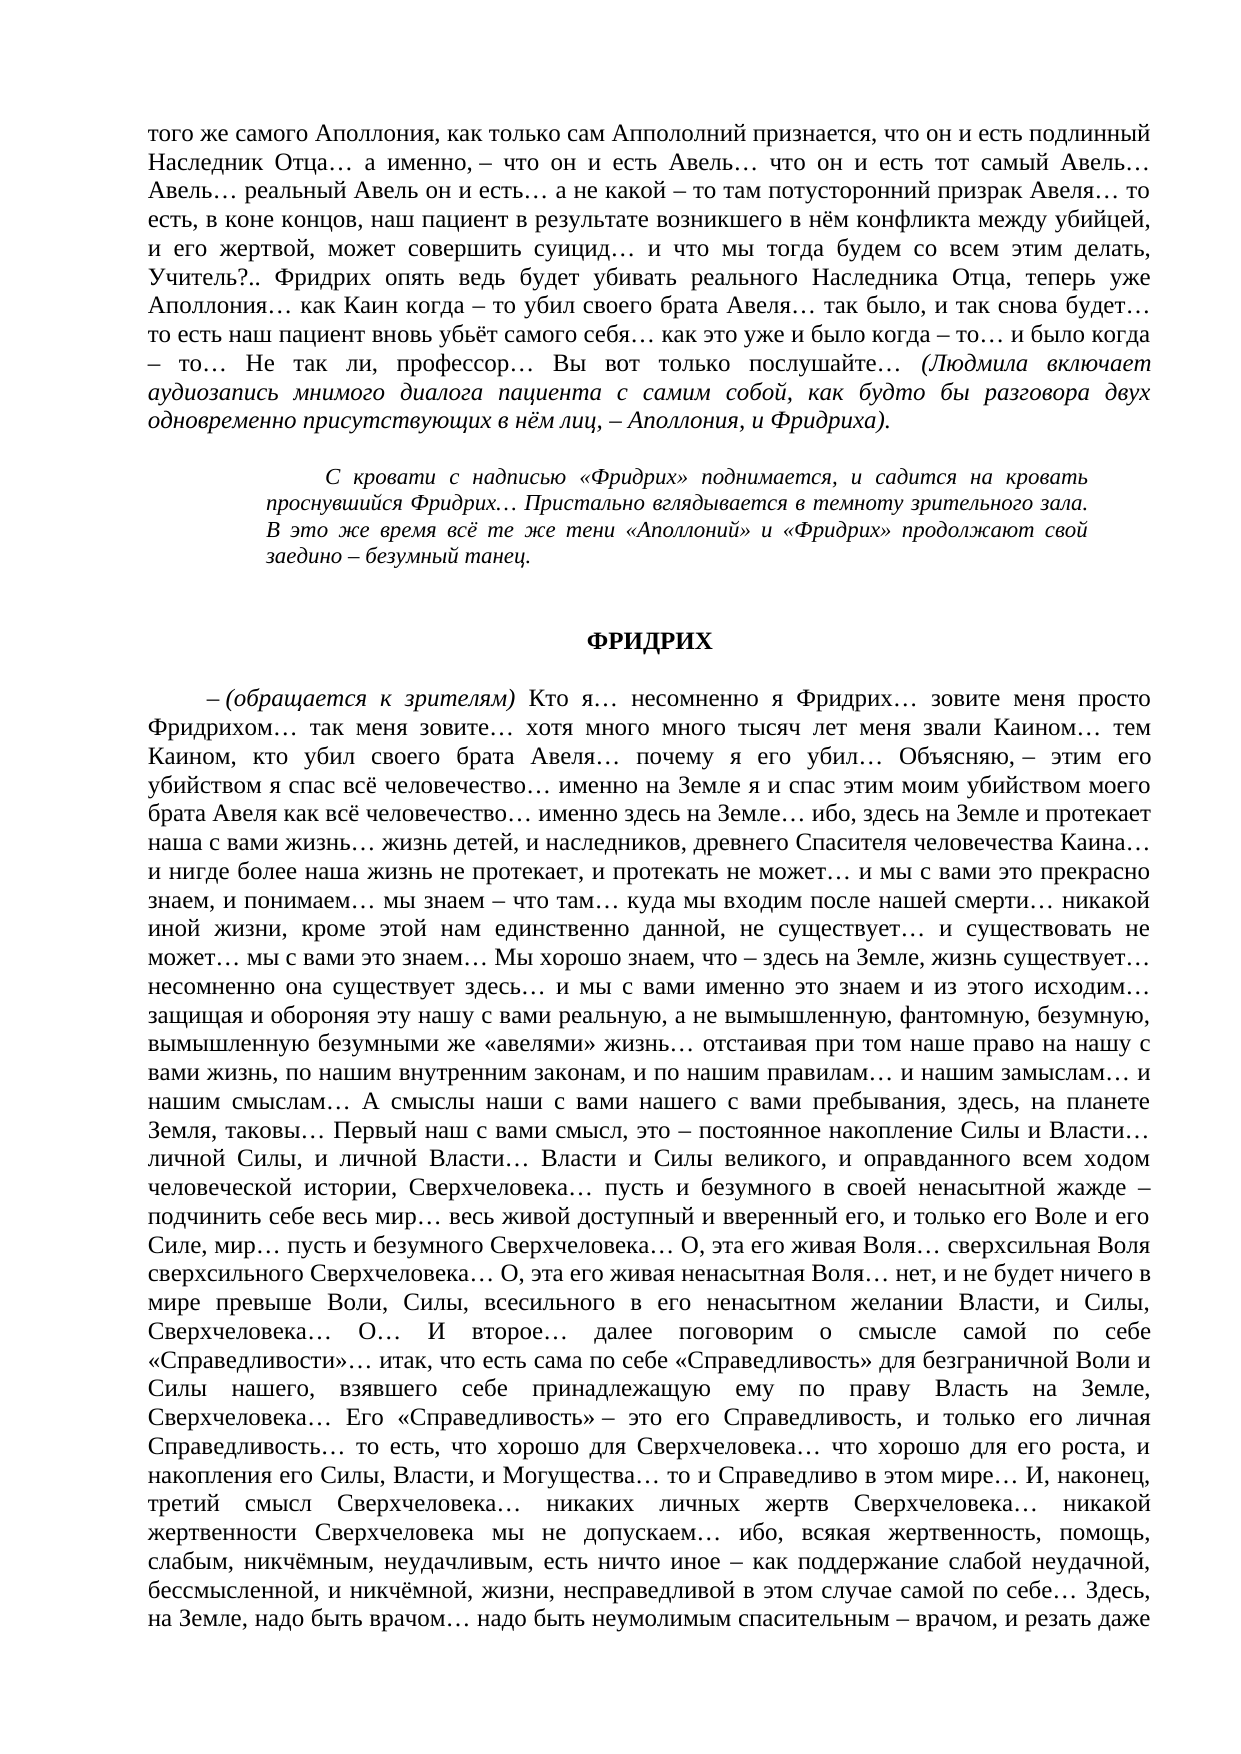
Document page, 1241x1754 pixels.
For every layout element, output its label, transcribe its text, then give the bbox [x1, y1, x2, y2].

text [148, 683, 1152, 1632]
text С кровати с надписью «Фридрих» поднимается, и садится на кровать проснувшийся Фридрих… Пристально вглядывается в темноту зрительного зала. В это же время всё те же тени «Аполлоний» и «Фридрих» продолжают свой заедино – безумный танец. [266, 463, 1089, 568]
subtitle ФРИДРИХ [148, 626, 1152, 655]
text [148, 118, 1152, 434]
